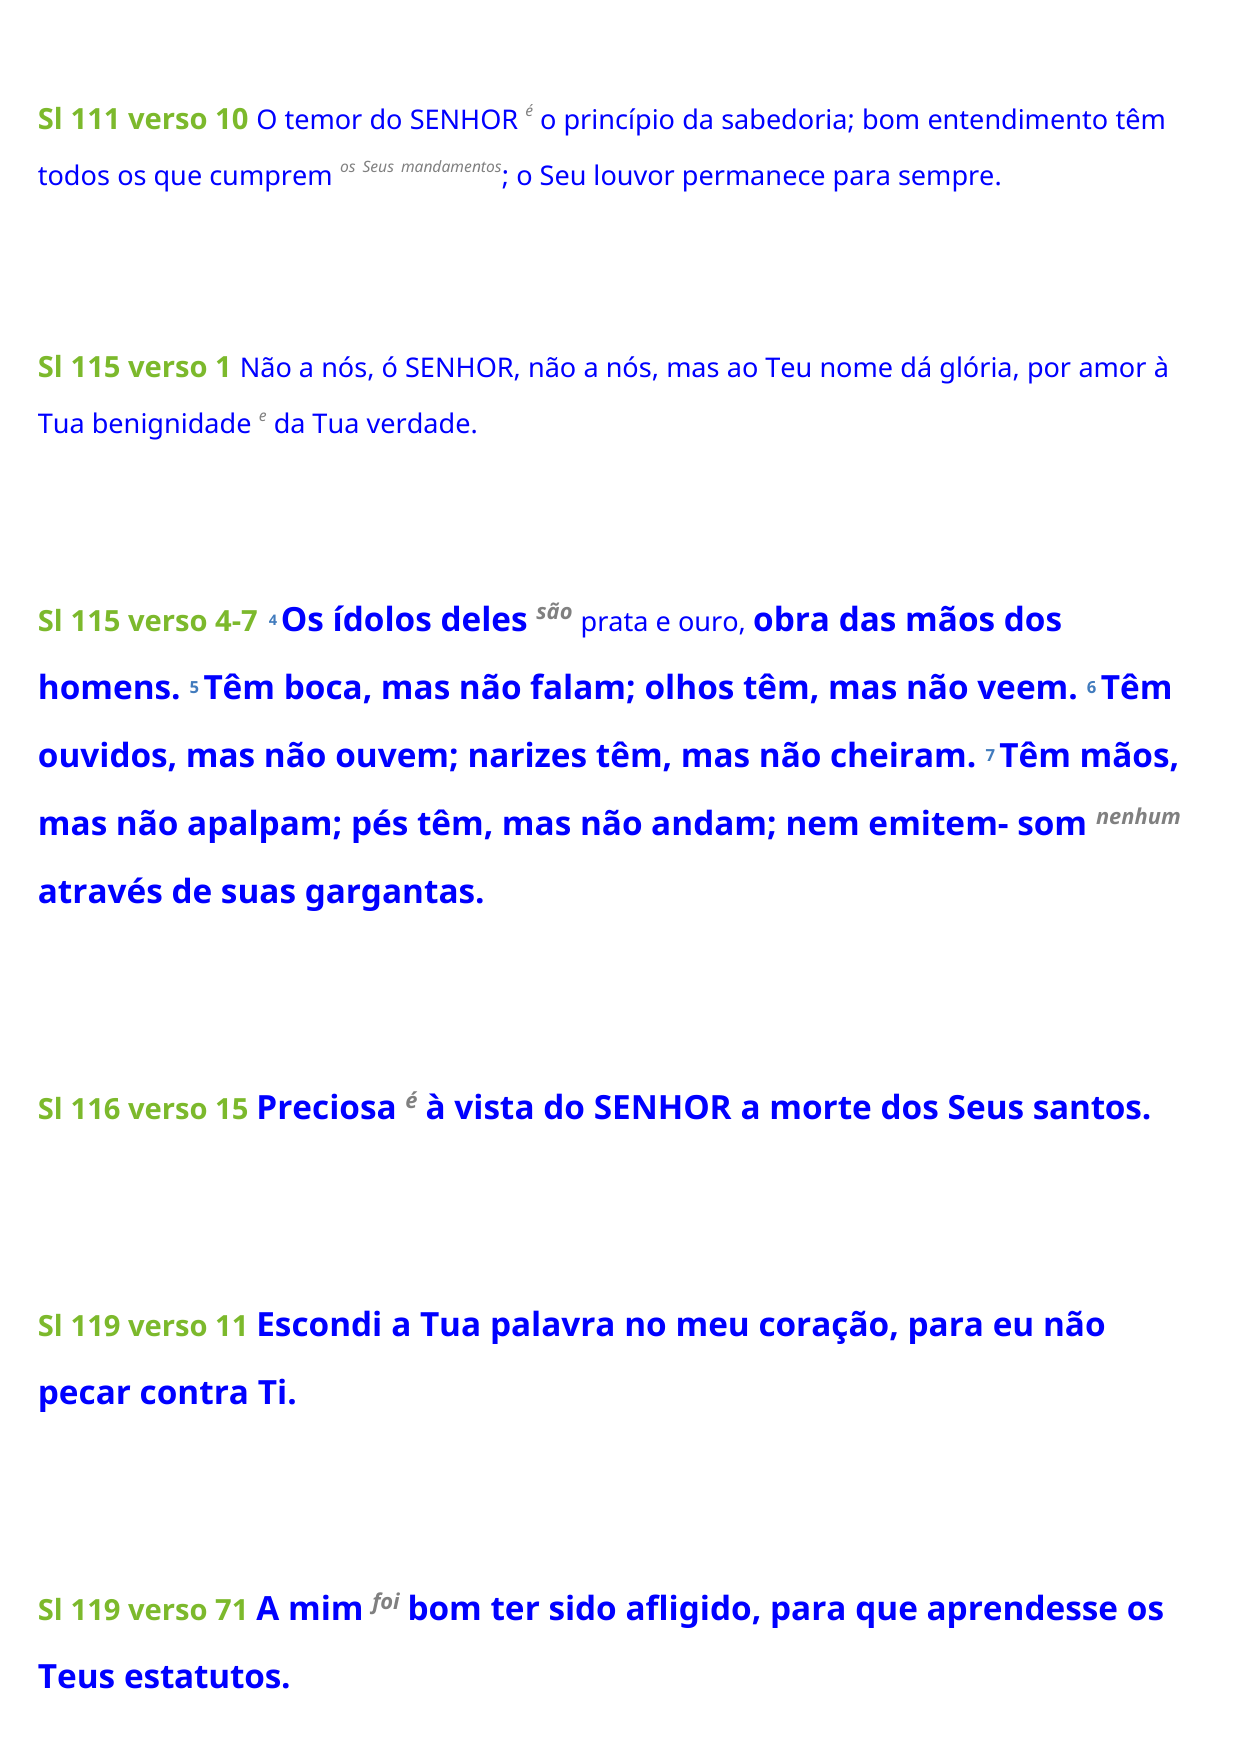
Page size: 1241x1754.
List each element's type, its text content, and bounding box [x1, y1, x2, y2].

text Sl 116 verso 15 Preciosa é à vista do SENHOR a morte dos Seus santos. [38, 1084, 1215, 1129]
text Sl 115 verso 1 Não a nós, ó SENHOR, não a nós, mas ao Teu nome dá glória, por amor à Tua benignidade e da Tua verdade. [38, 347, 1215, 442]
text Sl 119 verso 11 Escondi a Tua palavra no meu coração, para eu não pecar contra Ti. [38, 1300, 1193, 1414]
text Sl 111 verso 10 O temor do SENHOR é o princípio da sabedoria; bom entendimento têm todos os que cumprem os Seus mandamentos; o Seu louvor permanece para sempre. [38, 98, 1193, 193]
text Sl 115 verso 4-7 4 Os ídolos deles são prata e ouro, obra das mãos dos homens. 5 Têm boca, mas não falam; olhos têm, mas não veem. 6 Têm ouvidos, mas não ouvem; narizes têm, mas não cheiram. 7 Têm mãos, mas não apalpam; pés têm, mas não andam; nem emitem- som nenhum através de suas gargantas. [38, 595, 1201, 913]
text Sl 119 verso 71 A mim foi bom ter sido afligido, para que aprendesse os Teus estatutos. [38, 1585, 1215, 1698]
